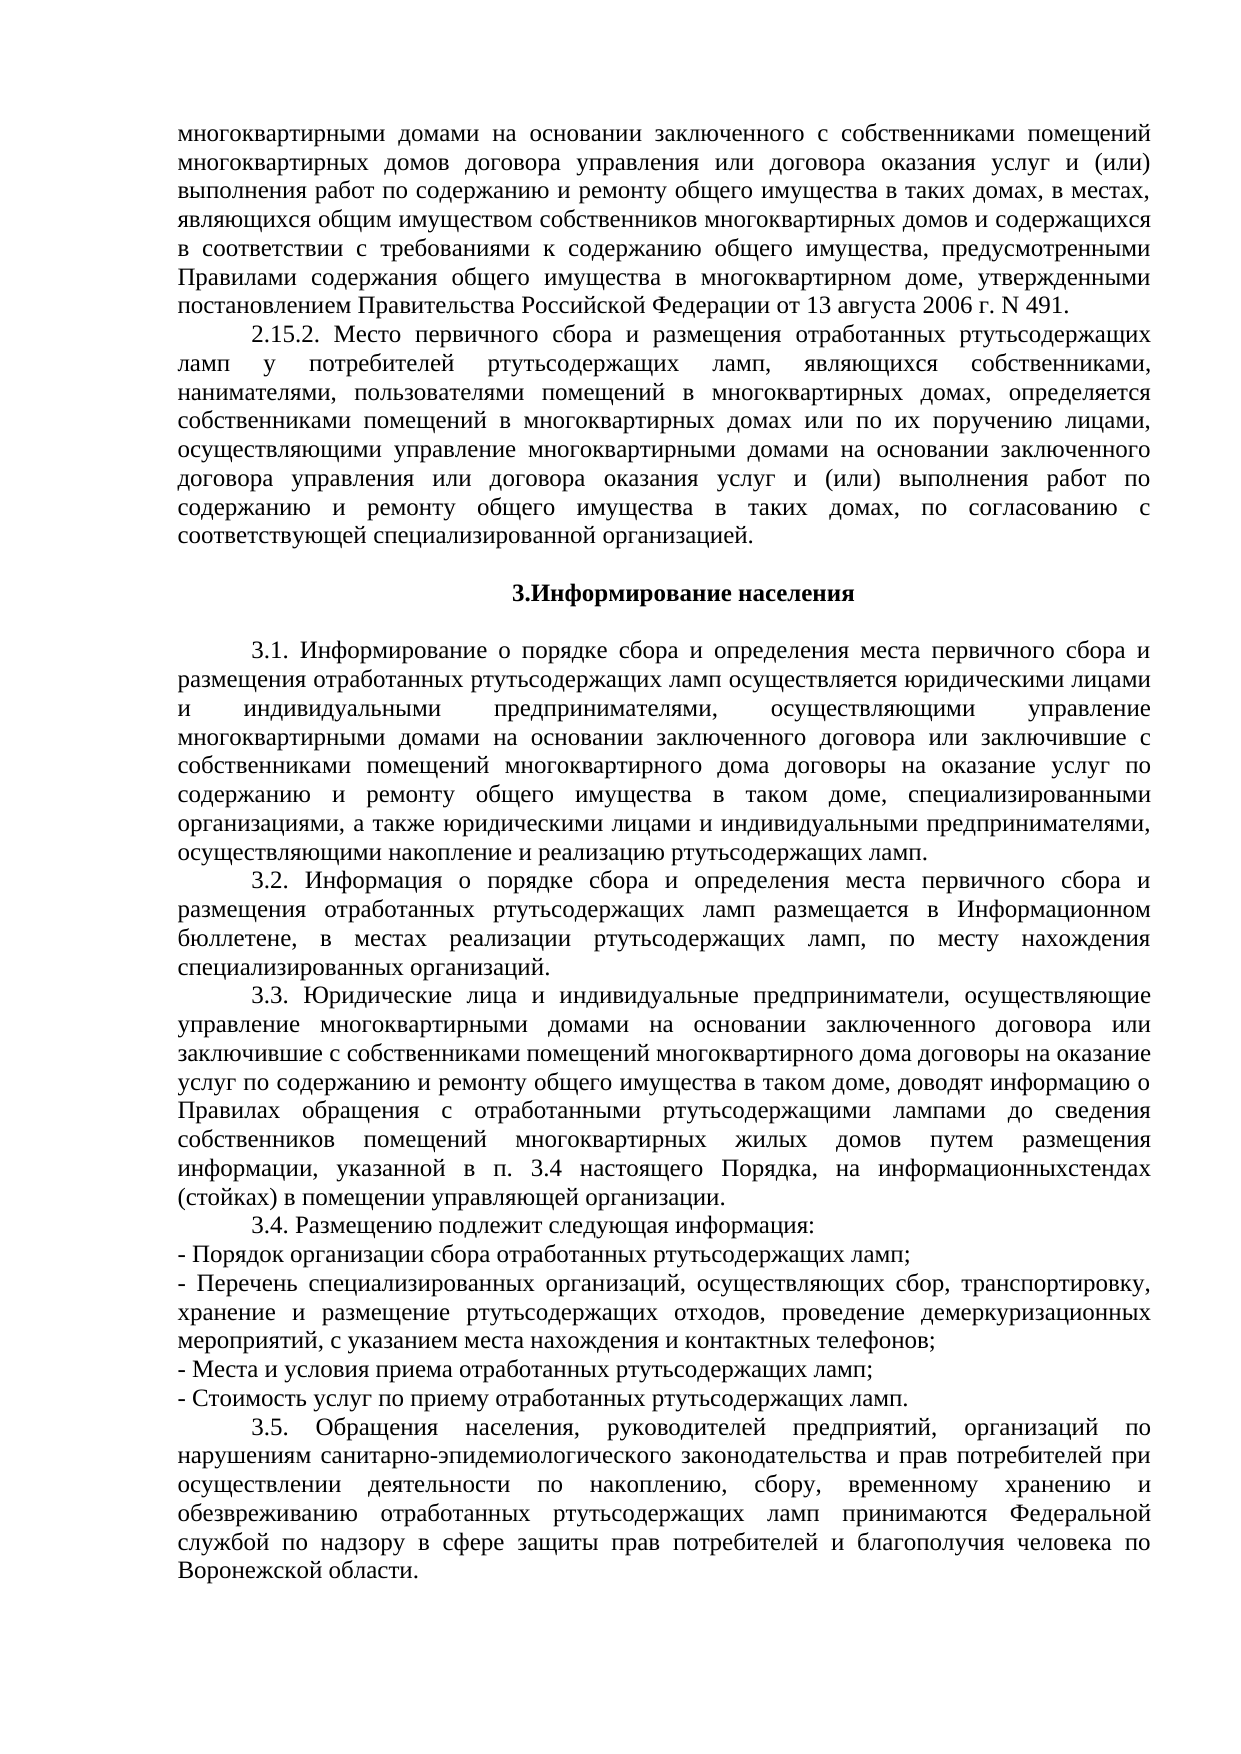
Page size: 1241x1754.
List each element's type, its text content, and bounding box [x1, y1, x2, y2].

text 3.2. Информация о порядке сбора и определения места первичного сбора и размещения отработанных ртутьсодержащих ламп размещается в Информационном бюллетене, в местах реализации ртутьсодержащих ламп, по месту нахождения специализированных организаций. [177, 866, 1152, 981]
text 3.1. Информирование о порядке сбора и определения места первичного сбора и размещения отработанных ртутьсодержащих ламп осуществляется юридическими лицами и индивидуальными предпринимателями, осуществляющими управление многоквартирными домами на основании заключенного договора или заключившие с собственниками помещений многоквартирного дома договоры на оказание услуг по содержанию и ремонту общего имущества в таком доме, специализированными организациями, а также юридическими лицами и индивидуальными предпринимателями, осуществляющими накопление и реализацию ртутьсодержащих ламп. [177, 636, 1152, 866]
text 3.5. Обращения населения, руководителей предприятий, организаций по нарушениям санитарно-эпидемиологического законодательства и прав потребителей при осуществлении деятельности по накоплению, сбору, временному хранению и обезвреживанию отработанных ртутьсодержащих ламп принимаются Федеральной службой по надзору в сфере защиты прав потребителей и благополучия человека по Воронежской области. [177, 1412, 1152, 1584]
text 3.Информирование населения [215, 578, 1152, 607]
text 2.15.2. Место первичного сбора и размещения отработанных ртутьсодержащих ламп у потребителей ртутьсодержащих ламп, являющихся собственниками, нанимателями, пользователями помещений в многоквартирных домах, определяется собственниками помещений в многоквартирных домах или по их поручению лицами, осуществляющими управление многоквартирными домами на основании заключенного договора управления или договора оказания услуг и (или) выполнения работ по содержанию и ремонту общего имущества в таких домах, по согласованию с соответствующей специализированной организацией. [177, 319, 1152, 549]
text - Порядок организации сбора отработанных ртутьсодержащих ламп; [177, 1239, 1152, 1268]
text 3.3. Юридические лица и индивидуальные предприниматели, осуществляющие управление многоквартирными домами на основании заключенного договора или заключившие с собственниками помещений многоквартирного дома договоры на оказание услуг по содержанию и ремонту общего имущества в таком доме, доводят информацию о Правилах обращения с отработанными ртутьсодержащими лампами до сведения собственников помещений многоквартирных жилых домов путем размещения информации, указанной в п. 3.4 настоящего Порядка, на информационныхстендах (стойках) в помещении управляющей организации. [177, 981, 1152, 1211]
text 3.4. Размещению подлежит следующая информация: [177, 1211, 1152, 1239]
text - Стоимость услуг по приему отработанных ртутьсодержащих ламп. [177, 1383, 1152, 1412]
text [177, 118, 1152, 319]
text - Перечень специализированных организаций, осуществляющих сбор, транспортировку, хранение и размещение ртутьсодержащих отходов, проведение демеркуризационных мероприятий, с указанием места нахождения и контактных телефонов; [177, 1268, 1152, 1354]
text - Места и условия приема отработанных ртутьсодержащих ламп; [177, 1354, 1152, 1383]
